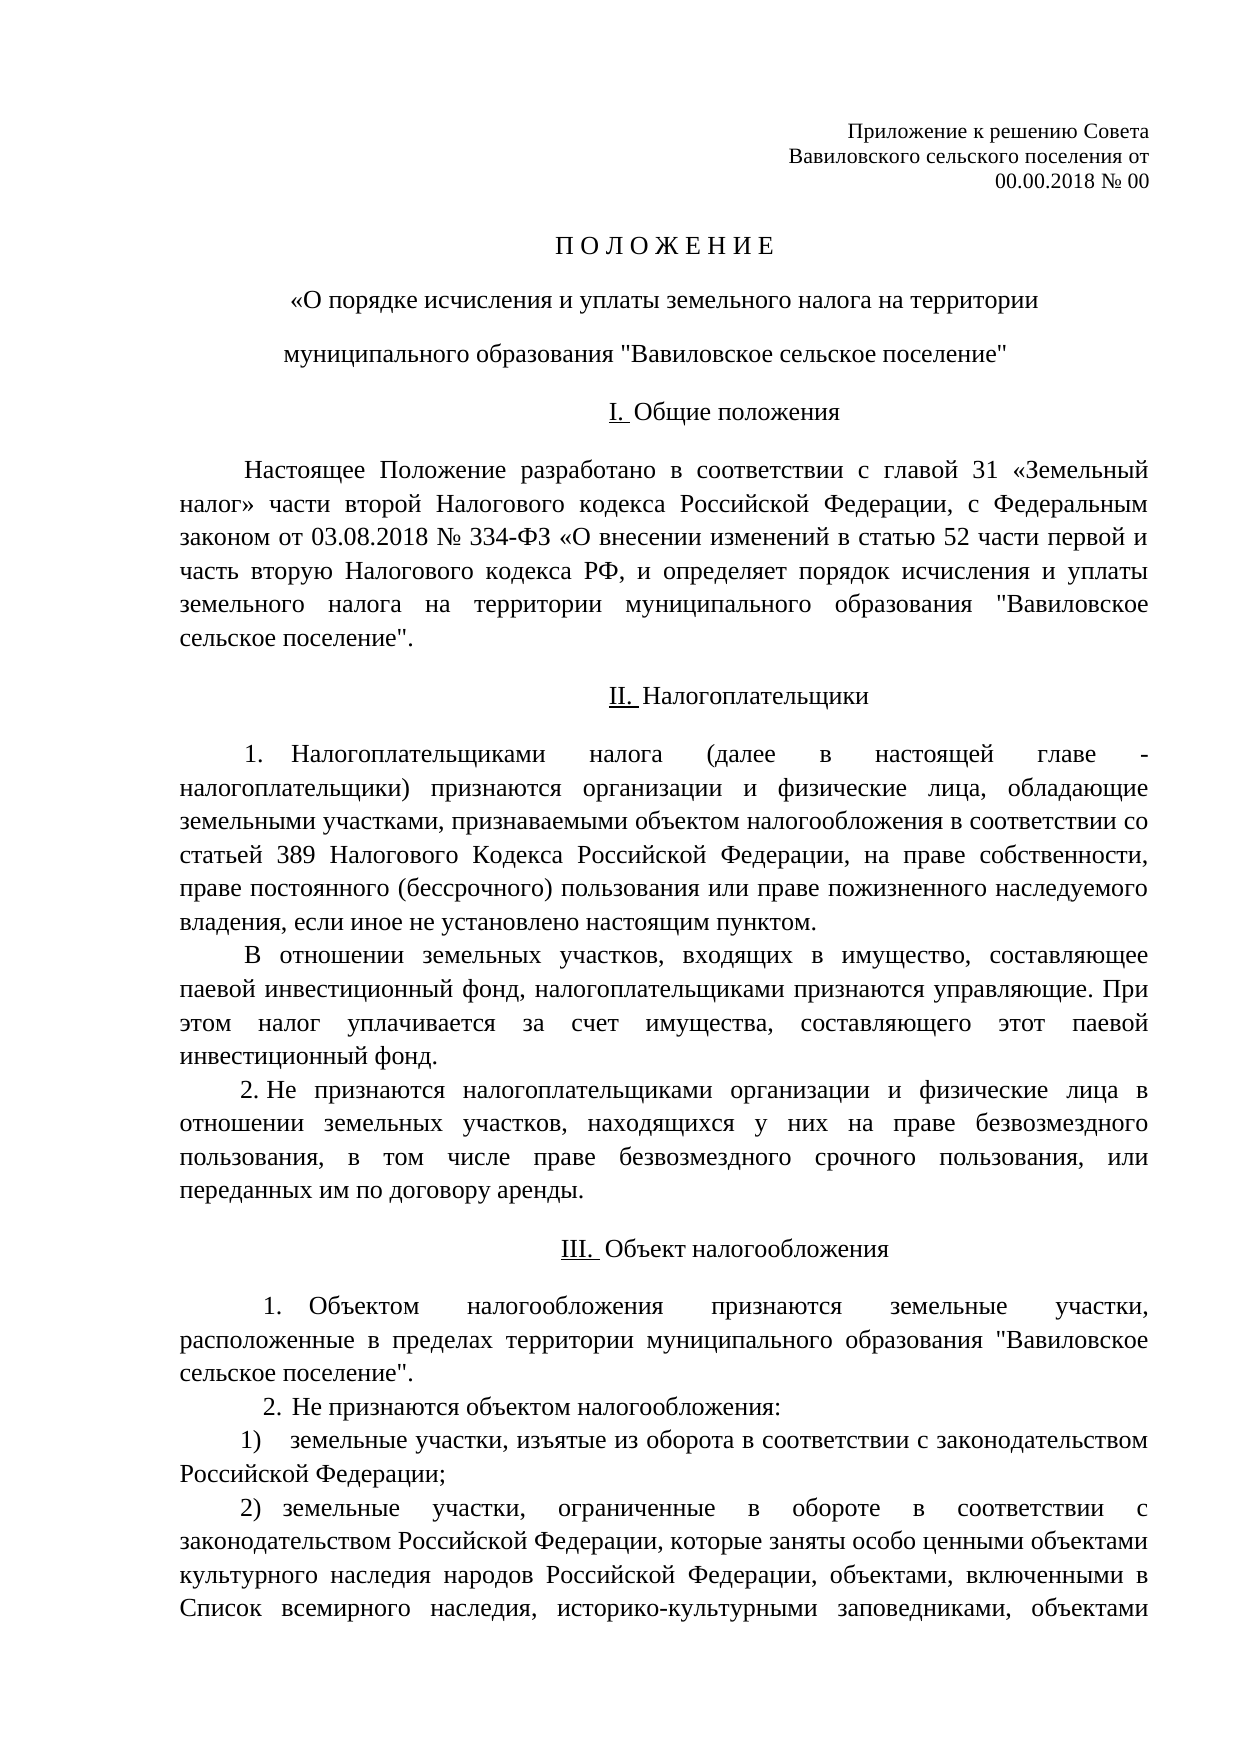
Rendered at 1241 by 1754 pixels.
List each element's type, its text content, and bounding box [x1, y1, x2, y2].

list Не признаются объектом налогообложения: [179, 1389, 1152, 1422]
text Настоящее Положение разработано в соответствии с главой 31 «Земельный налог» части второй Налогового кодекса Российской Федерации, с Федеральным законом от 03.08.2018 № 334-ФЗ «О внесении изменений в статью 52 части первой и часть вторую Налогового кодекса РФ, и определяет порядок исчисления и уплаты земельного налога на территории муниципального образования "Вавиловское сельское поселение". [179, 452, 1149, 653]
list Налогоплательщиками налога (далее в настоящей главе - налогоплательщики) признаются организации и физические лица, обладающие земельными участками, признаваемыми объектом налогообложения в соответствии со статьей 389 Налогового Кодекса Российской Федерации, на праве собственности, праве постоянного (бессрочного) пользования или праве пожизненного наследуемого владения, если иное не установлено настоящим пунктом. [179, 736, 1149, 937]
text «О порядке исчисления и уплаты земельного налога на территории [177, 284, 1152, 314]
list земельные участки, изъятые из оборота в соответствии с законодательством Российской Федерации; [179, 1422, 1149, 1489]
list Объект налогообложения [561, 1236, 1152, 1262]
text П О Л О Ж Е Н И Е [177, 230, 1152, 260]
list Не признаются налогоплательщиками организации и физические лица в отношении земельных участков, находящихся у них на праве безвозмездного пользования, в том числе праве безвозмездного срочного пользования, или переданных им по договору аренды. [179, 1071, 1149, 1206]
text В отношении земельных участков, входящих в имущество, составляющее паевой инвестиционный фонд, налогоплательщиками признаются управляющие. При этом налог уплачивается за счет имущества, составляющего этот паевой инвестиционный фонд. [179, 937, 1149, 1071]
text муниципального образования "Вавиловское сельское поселение" [177, 338, 1114, 368]
list Налогоплательщики [608, 684, 1152, 710]
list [179, 1489, 1149, 1623]
text Приложение к решению Совета Вавиловского сельского поселения от 00.00.2018 № 00 [750, 118, 1149, 194]
list Объектом налогообложения признаются земельные участки, расположенные в пределах территории муниципального образования "Вавиловское сельское поселение". [179, 1288, 1149, 1389]
list Общие положения [608, 399, 1152, 426]
